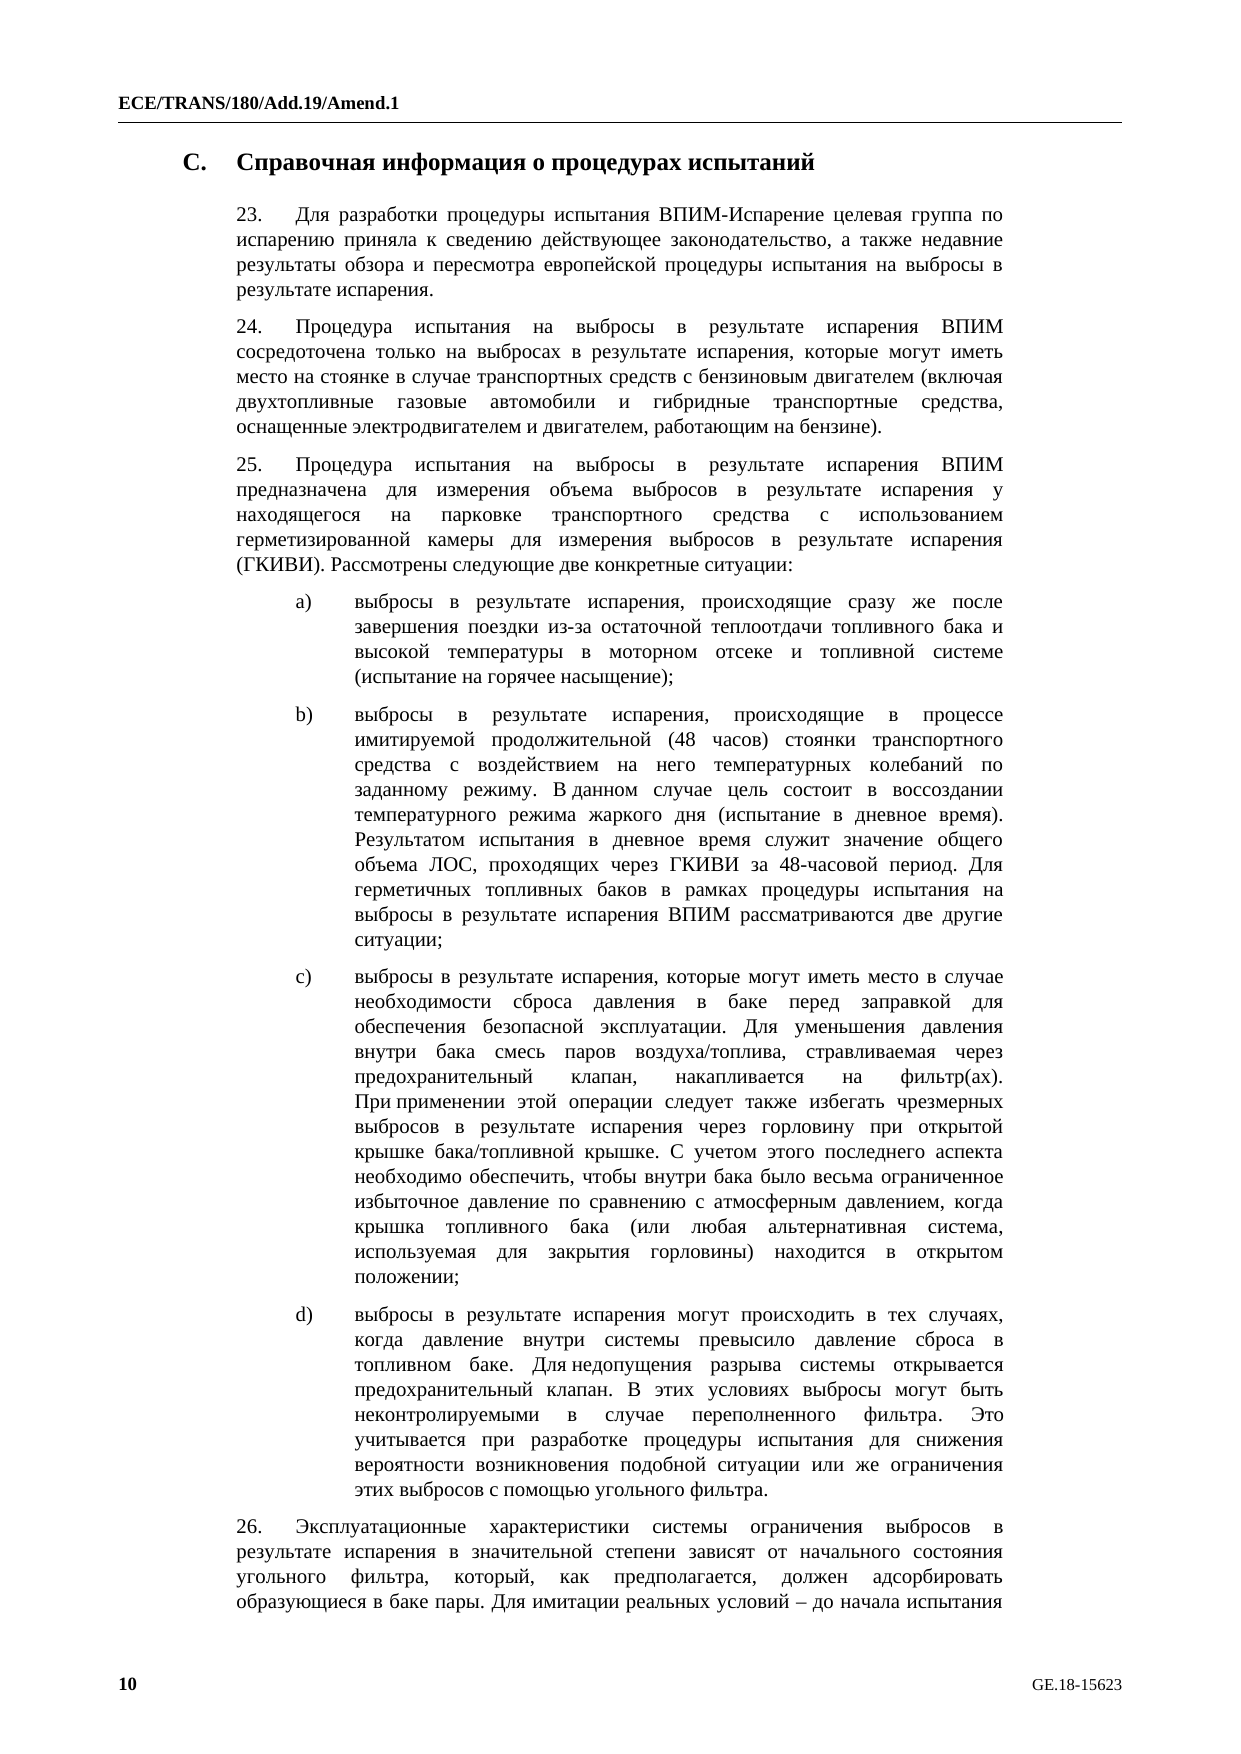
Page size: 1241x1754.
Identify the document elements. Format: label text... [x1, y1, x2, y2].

text b) выбросы в результате испарения, происходящие в процессе имитируемой продолжительной (48 часов) стоянки транспортного средства с воздействием на него температурных колебаний по заданному режиму. В данном случае цель состоит в воссоздании температурного режима жаркого дня (испытание в дневное время). Результатом испытания в дневное время служит значение общего объема ЛОС, проходящих через ГКИВИ за 48-часовой период. Для герметичных топливных баков в рамках процедуры испытания на выбросы в результате испарения ВПИМ рассматриваются две другие ситуации; [295, 701, 1004, 951]
text C. Справочная информация о процедурах испытаний [118, 148, 1004, 176]
text 25. Процедура испытания на выбросы в результате испарения ВПИМ предназначена для измерения объема выбросов в результате испарения у находящегося на парковке транспортного средства с использованием герметизированной камеры для измерения выбросов в результате испарения (ГКИВИ). Рассмотрены следующие две конкретные ситуации: [236, 451, 1004, 576]
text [236, 1513, 1004, 1613]
text a) выбросы в результате испарения, происходящие сразу же после завершения поездки из-за остаточной теплоотдачи топливного бака и высокой температуры в моторном отсеке и топливной системе (испытание на горячее насыщение); [295, 588, 1004, 688]
text 23. Для разработки процедуры испытания ВПИМ-Испарение целевая группа по испарению приняла к сведению действующее законодательство, а также недавние результаты обзора и пересмотра европейской процедуры испытания на выбросы в результате испарения. [236, 201, 1004, 301]
text 24. Процедура испытания на выбросы в результате испарения ВПИМ сосредоточена только на выбросах в результате испарения, которые могут иметь место на стоянке в случае транспортных средств с бензиновым двигателем (включая двухтопливные газовые автомобили и гибридные транспортные средства, оснащенные электродвигателем и двигателем, работающим на бензине). [236, 313, 1004, 438]
text c) выбросы в результате испарения, которые могут иметь место в случае необходимости сброса давления в баке перед заправкой для обеспечения безопасной эксплуатации. Для уменьшения давления внутри бака смесь паров воздуха/топлива, стравливаемая через предохранительный клапан, накапливается на фильтр(ах). При применении этой операции следует также избегать чрезмерных выбросов в результате испарения через горловину при открытой крышке бака/топливной крышке. С учетом этого последнего аспекта необходимо обеспечить, чтобы внутри бака было весьма ограниченное избыточное давление по сравнению с атмосферным давлением, когда крышка топливного бака (или любая альтернативная система, используемая для закрытия горловины) находится в открытом положении; [295, 963, 1004, 1288]
text d) выбросы в результате испарения могут происходить в тех случаях, когда давление внутри системы превысило давление сброса в топливном баке. Для недопущения разрыва системы открывается предохранительный клапан. В этих условиях выбросы могут быть неконтролируемыми в случае переполненного фильтра. Это учитывается при разработке процедуры испытания для снижения вероятности возникновения подобной ситуации или же ограничения этих выбросов с помощью угольного фильтра. [295, 1301, 1004, 1501]
